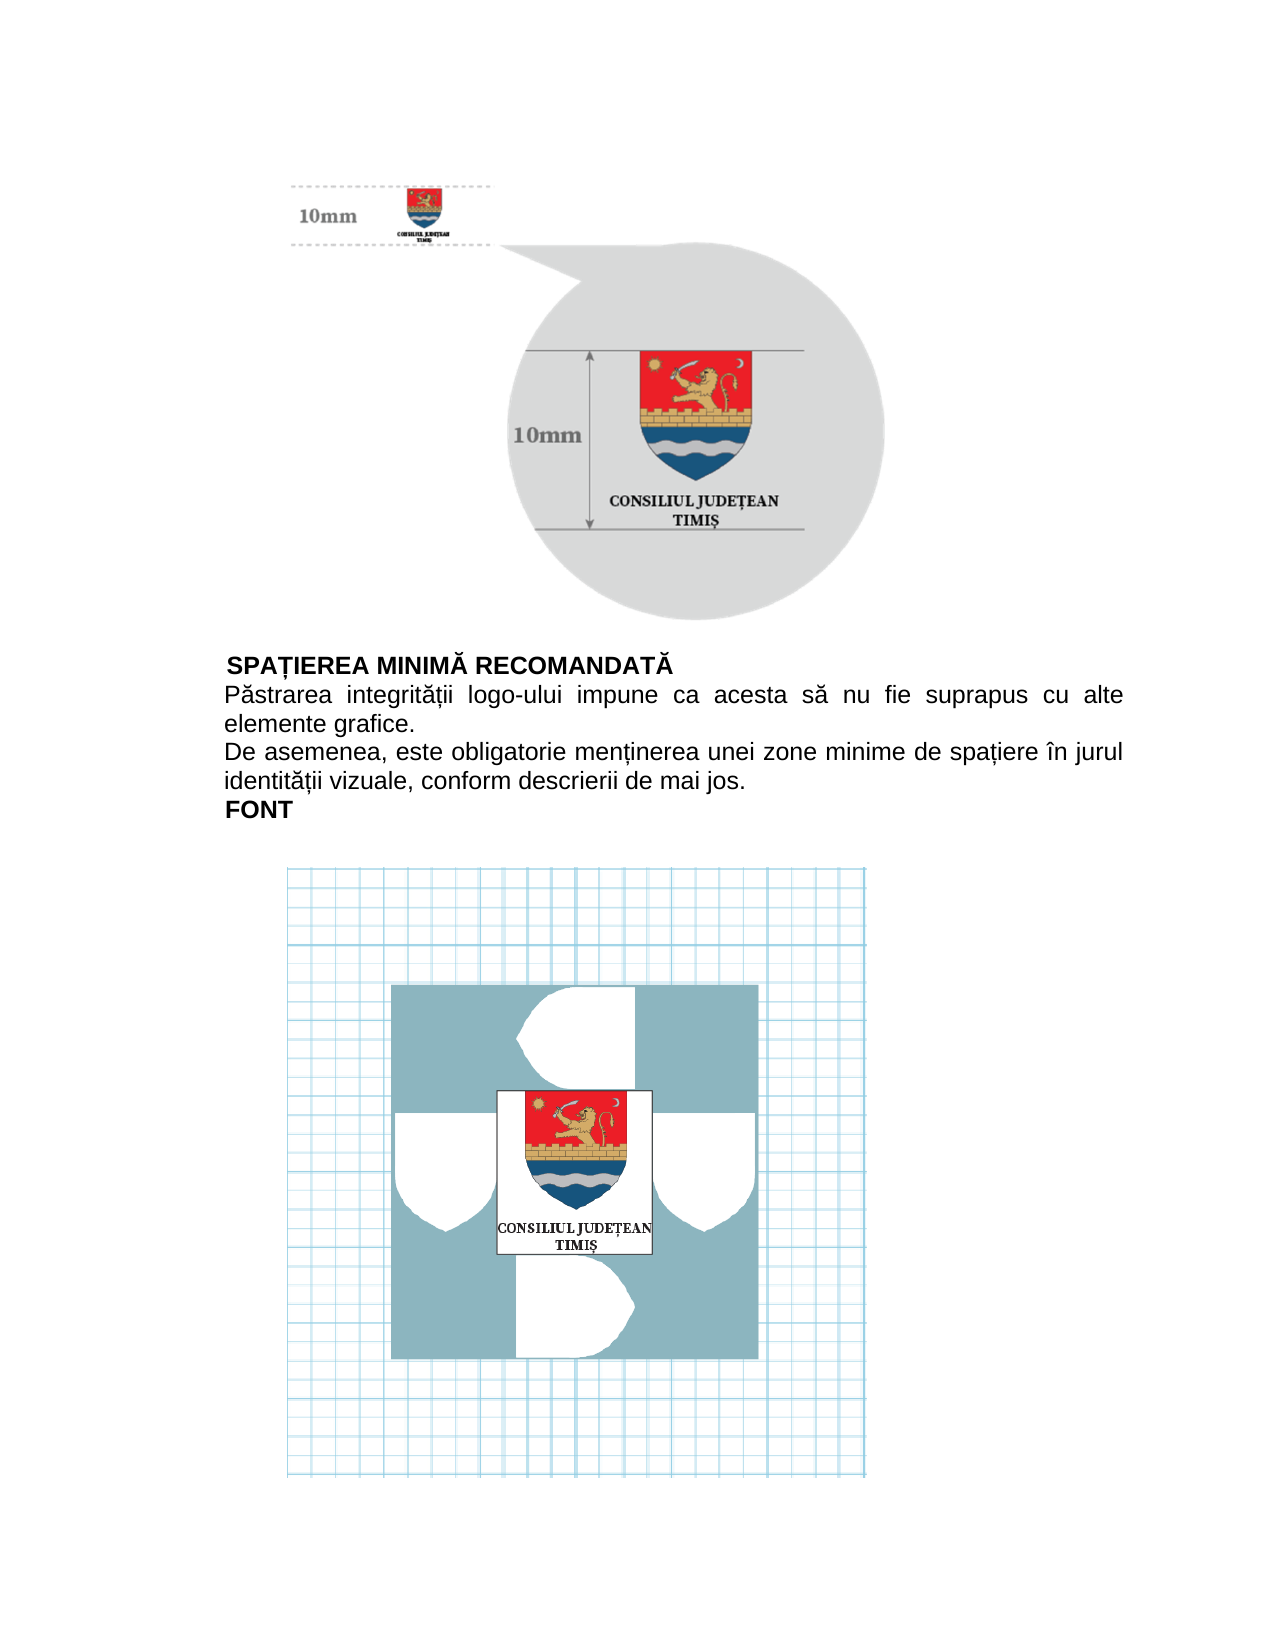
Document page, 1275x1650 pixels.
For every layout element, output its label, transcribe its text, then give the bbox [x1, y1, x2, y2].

text FONT [150, 795, 1125, 824]
text Păstrarea integrității logo-ului impune ca acesta să nu fie suprapus cu alte elemente grafice. [224, 680, 1125, 737]
text De asemenea, este obligatorie menținerea unei zone minime de spațiere în jurul identității vizuale, conform descrierii de mai jos. [224, 737, 1125, 795]
picture [285, 150, 923, 652]
text SPAȚIEREA MINIMĂ RECOMANDATĂ [150, 651, 1125, 680]
picture [260, 846, 882, 1496]
